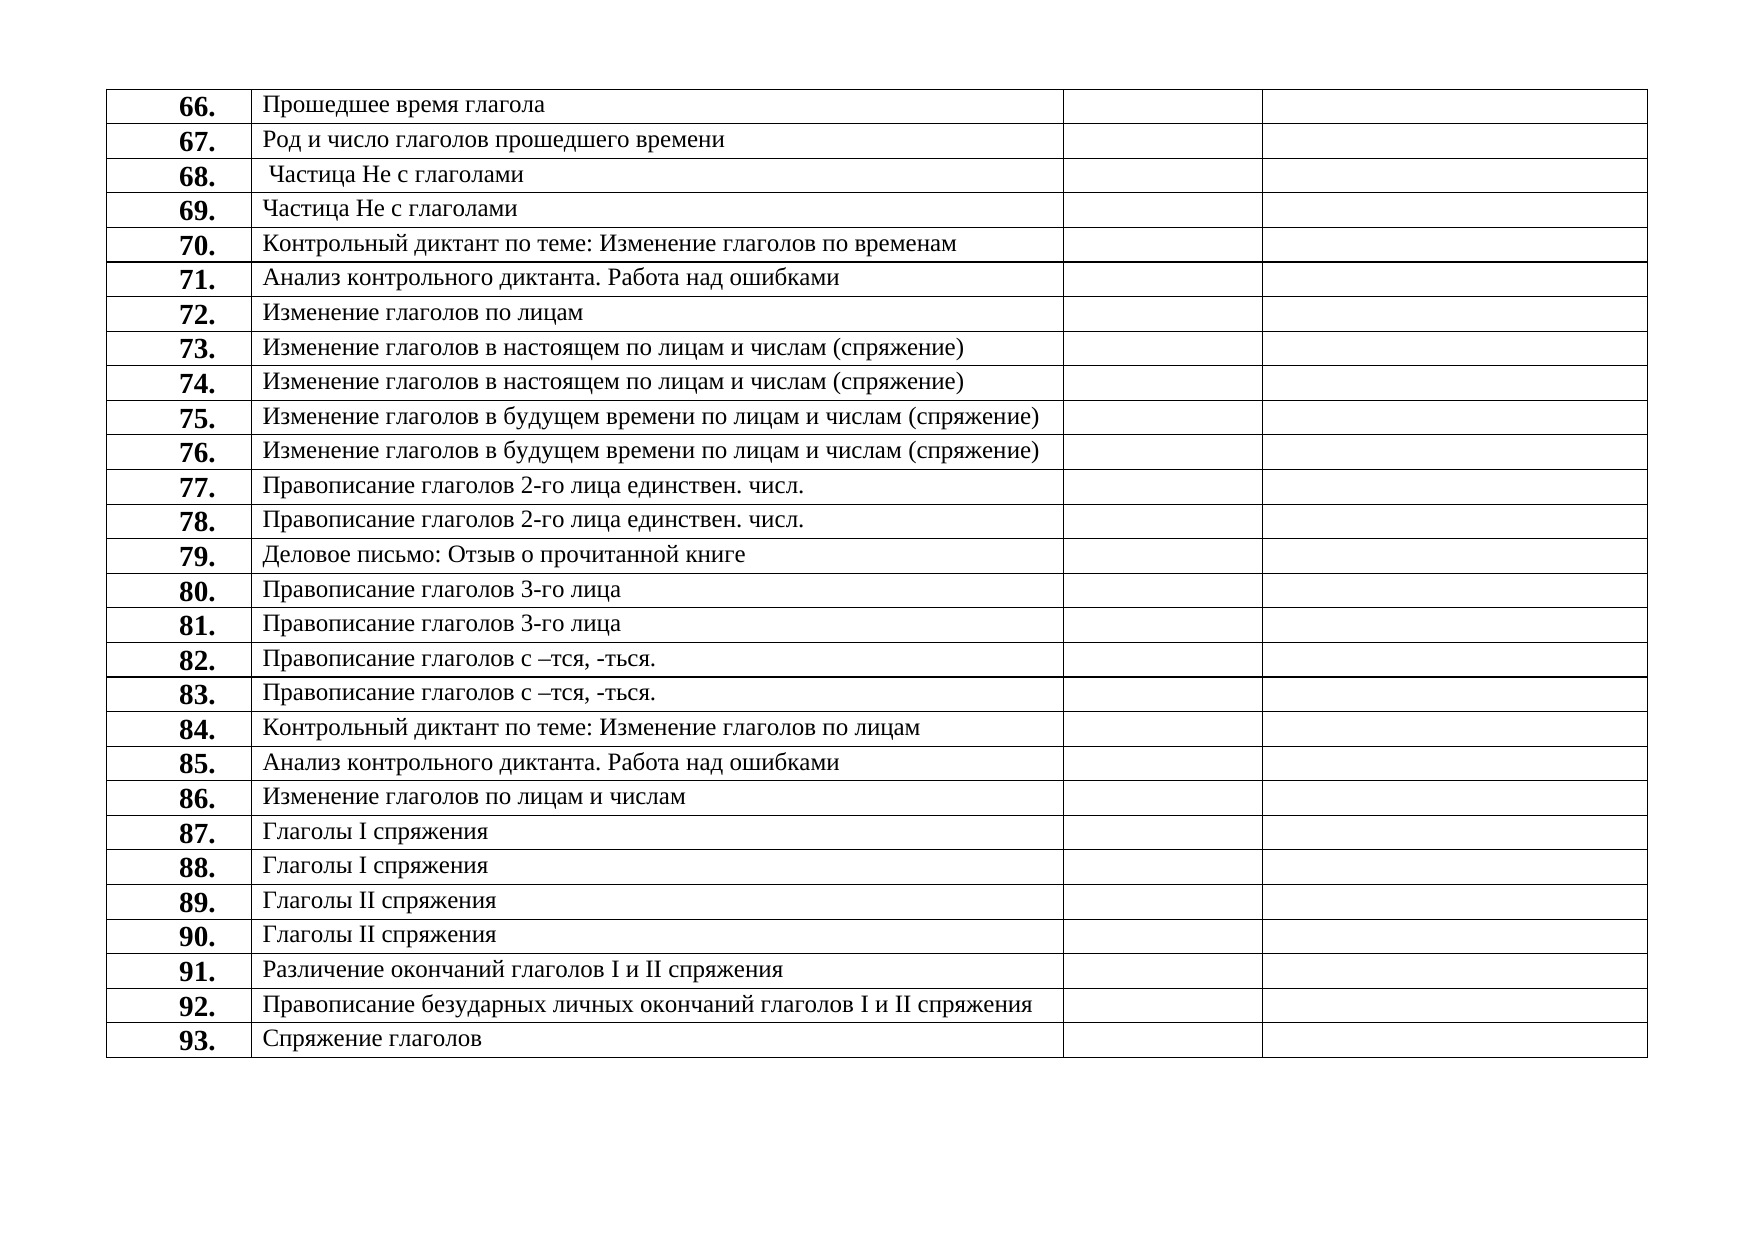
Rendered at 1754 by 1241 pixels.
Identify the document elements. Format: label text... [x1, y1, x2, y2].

table_cell Глаголы II спряжения [252, 920, 1063, 953]
table_cell [1064, 159, 1262, 192]
table_cell [1263, 747, 1647, 780]
table_cell [1064, 920, 1262, 953]
table_cell [1064, 781, 1262, 815]
table_cell Глаголы II спряжения [252, 885, 1063, 918]
table_cell [1263, 332, 1647, 365]
table_cell [107, 850, 251, 884]
table_cell [1064, 401, 1262, 434]
table_cell Правописание глаголов с –тся, -ться. [252, 643, 1063, 676]
table_cell [1064, 263, 1262, 296]
table_cell Правописание глаголов 3-го лица [252, 608, 1063, 642]
table_cell [1263, 850, 1647, 884]
table_cell Изменение глаголов в будущем времени по лицам и числам (спряжение) [252, 401, 1063, 434]
table_cell [107, 781, 251, 815]
table_cell [107, 678, 251, 711]
table_cell [107, 470, 251, 503]
table_cell [107, 712, 251, 746]
table_cell Правописание безударных личных окончаний глаголов I и II спряжения [252, 989, 1063, 1022]
table_cell [1064, 643, 1262, 676]
table_cell [1064, 1023, 1262, 1057]
table_cell Глаголы I спряжения [252, 816, 1063, 849]
table_cell Изменение глаголов в настоящем по лицам и числам (спряжение) [252, 332, 1063, 365]
table_cell Изменение глаголов в настоящем по лицам и числам (спряжение) [252, 366, 1063, 400]
table_cell [107, 401, 251, 434]
table_cell [1263, 574, 1647, 607]
table_cell [1263, 608, 1647, 642]
table_cell [1064, 608, 1262, 642]
table_cell [107, 228, 251, 261]
table_cell Род и число глаголов прошедшего времени [252, 124, 1063, 158]
table_cell [1263, 124, 1647, 158]
table_cell [107, 885, 251, 918]
table_cell [1064, 435, 1262, 469]
table_cell Частица Не с глаголами [252, 193, 1063, 227]
table_cell Анализ контрольного диктанта. Работа над ошибками [252, 263, 1063, 296]
table_cell [1064, 885, 1262, 918]
table_cell [1263, 435, 1647, 469]
table_cell [1263, 263, 1647, 296]
table_cell [1263, 678, 1647, 711]
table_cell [252, 90, 1063, 123]
table_cell [1064, 989, 1262, 1022]
table_cell [107, 574, 251, 607]
table_cell [1064, 332, 1262, 365]
table_cell [1263, 297, 1647, 331]
table_cell Анализ контрольного диктанта. Работа над ошибками [252, 747, 1063, 780]
table_cell [1064, 124, 1262, 158]
table_cell Контрольный диктант по теме: Изменение глаголов по лицам [252, 712, 1063, 746]
table_cell [1263, 920, 1647, 953]
table_cell [1263, 1023, 1647, 1057]
table_cell [107, 539, 251, 573]
table_cell [107, 816, 251, 849]
table_cell [107, 159, 251, 192]
table_cell [1064, 954, 1262, 988]
table_cell Деловое письмо: Отзыв о прочитанной книге [252, 539, 1063, 573]
table_cell [1263, 90, 1647, 123]
table_cell [107, 435, 251, 469]
table_cell Частица Не с глаголами [252, 159, 1063, 192]
table_cell Правописание глаголов 2-го лица единствен. числ. [252, 505, 1063, 538]
table_cell [107, 90, 251, 123]
table_cell [1064, 747, 1262, 780]
table_cell [1263, 159, 1647, 192]
table_cell Изменение глаголов в будущем времени по лицам и числам (спряжение) [252, 435, 1063, 469]
table_cell [1263, 470, 1647, 503]
table_cell [107, 954, 251, 988]
table_cell Изменение глаголов по лицам [252, 297, 1063, 331]
table_cell [107, 643, 251, 676]
table_cell [1064, 505, 1262, 538]
table_cell [107, 297, 251, 331]
table_cell [1263, 366, 1647, 400]
table_cell [107, 989, 251, 1022]
table_cell [1064, 816, 1262, 849]
table_cell [107, 1023, 251, 1057]
table_cell [1263, 193, 1647, 227]
table_cell [1263, 401, 1647, 434]
table_cell [1263, 643, 1647, 676]
table_cell [1263, 712, 1647, 746]
table_cell [1064, 470, 1262, 503]
table_cell [1263, 781, 1647, 815]
table_cell [1263, 539, 1647, 573]
table_cell [1263, 228, 1647, 261]
table_cell [1064, 90, 1262, 123]
table_cell [107, 608, 251, 642]
table_cell Правописание глаголов 2-го лица единствен. числ. [252, 470, 1063, 503]
table_cell [1064, 193, 1262, 227]
table_cell [1064, 297, 1262, 331]
table_cell [1263, 954, 1647, 988]
table_cell [107, 124, 251, 158]
table_cell Правописание глаголов с –тся, -ться. [252, 678, 1063, 711]
table_cell [107, 505, 251, 538]
table_cell [107, 366, 251, 400]
table_cell [107, 332, 251, 365]
table_cell [107, 263, 251, 296]
table_cell [1064, 366, 1262, 400]
table_cell [1064, 228, 1262, 261]
table_cell [1064, 574, 1262, 607]
table_cell [1064, 678, 1262, 711]
table_cell Изменение глаголов по лицам и числам [252, 781, 1063, 815]
table_cell Глаголы I спряжения [252, 850, 1063, 884]
table_cell Правописание глаголов 3-го лица [252, 574, 1063, 607]
table_cell Спряжение глаголов [252, 1023, 1063, 1057]
table_cell [1263, 816, 1647, 849]
table_cell Различение окончаний глаголов I и II спряжения [252, 954, 1063, 988]
table_cell Контрольный диктант по теме: Изменение глаголов по временам [252, 228, 1063, 261]
table_cell [107, 920, 251, 953]
table_cell [1064, 850, 1262, 884]
table_cell [107, 193, 251, 227]
table_cell [1064, 539, 1262, 573]
table_cell [1064, 712, 1262, 746]
table_cell [107, 747, 251, 780]
table_cell [1263, 505, 1647, 538]
table_cell [1263, 989, 1647, 1022]
table_cell [1263, 885, 1647, 918]
